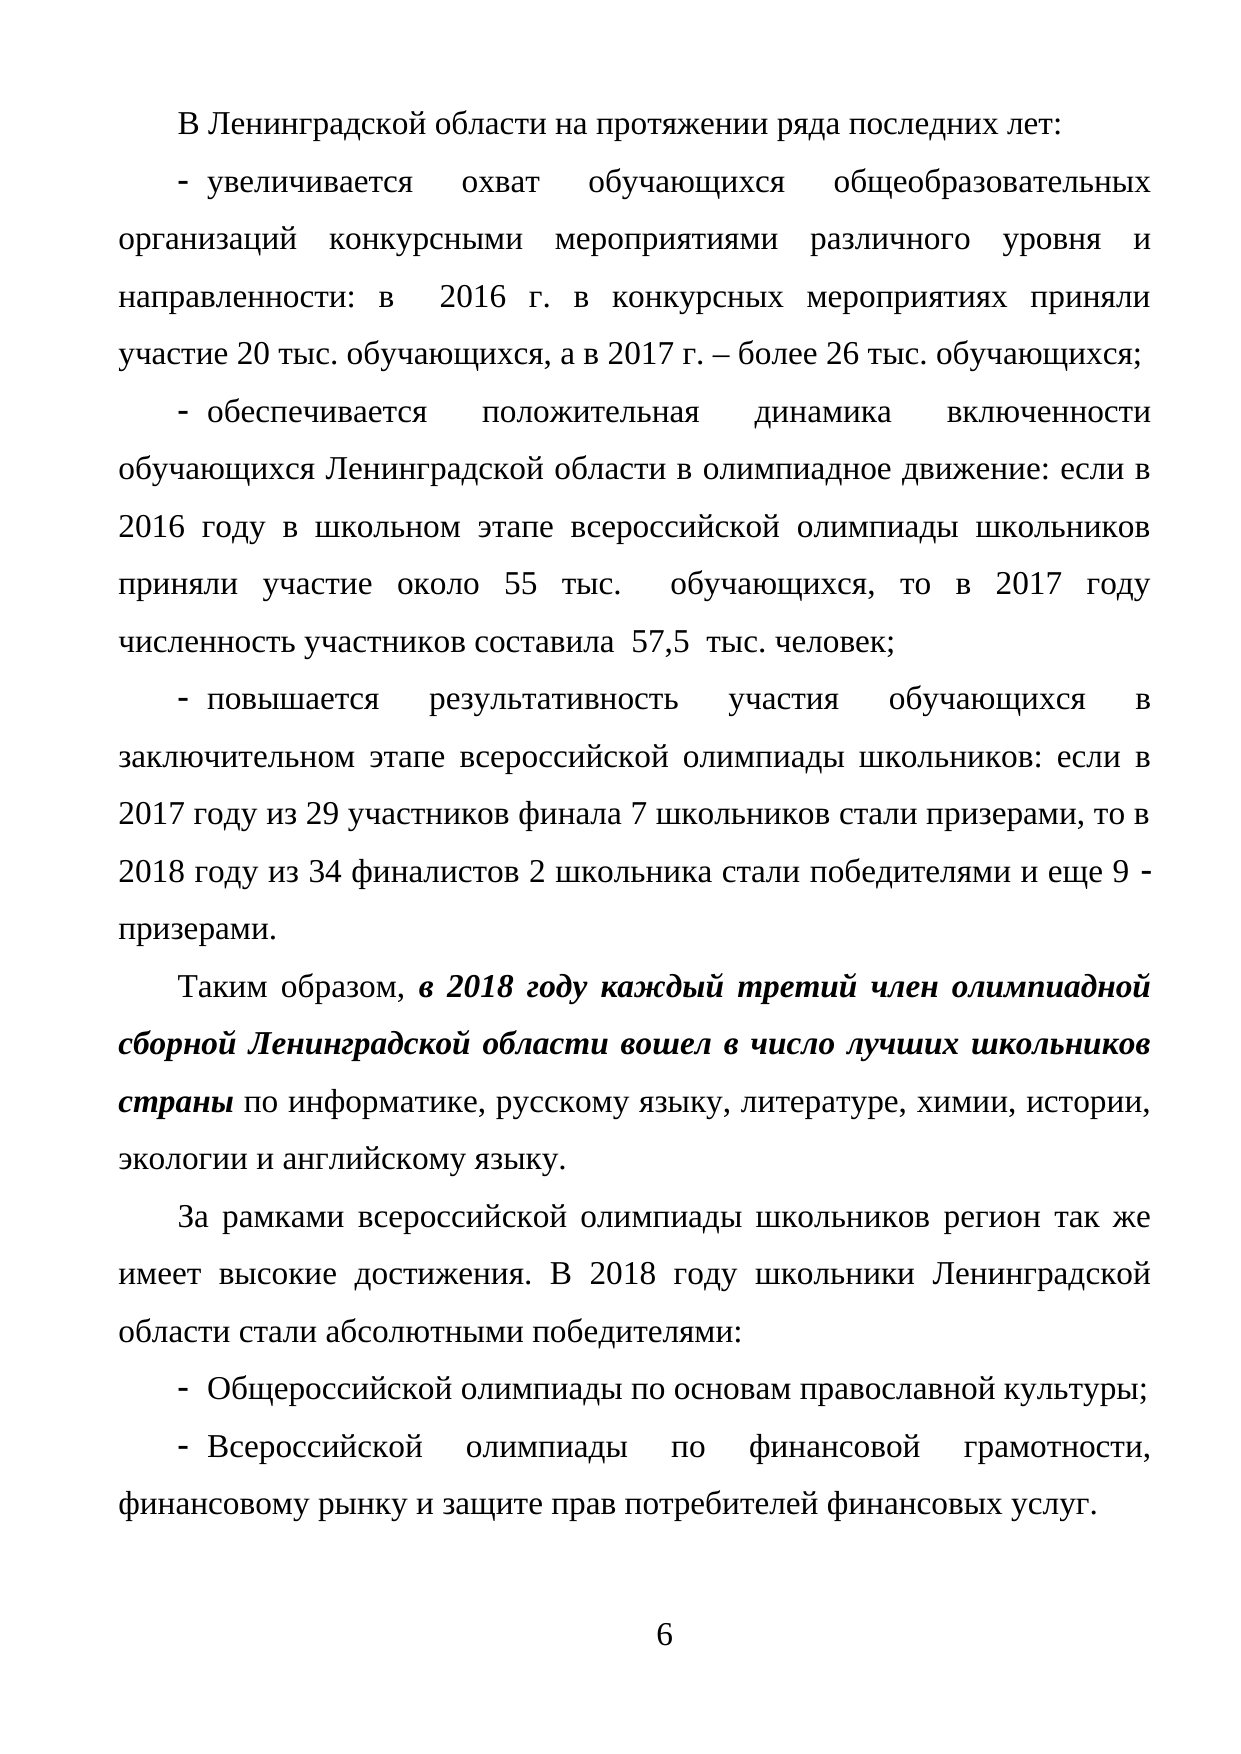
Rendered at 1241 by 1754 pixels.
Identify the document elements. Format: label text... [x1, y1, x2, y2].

list Всероссийской олимпиады по финансовой грамотности, финансовому рынку и защите прав потребителей финансовых услуг. [118, 1426, 1152, 1522]
list Общероссийской олимпиады по основам православной культуры; [118, 1368, 1152, 1407]
list За рамками всероссийской олимпиады школьников регион так же имеет высокие достижения. В 2018 году школьники Ленинградской области стали абсолютными победителями: [118, 1196, 1152, 1349]
list В Ленинградской области на протяжении ряда последних лет: [118, 103, 1152, 142]
list обеспечивается положительная динамика включенности обучающихся Ленинградской области в олимпиадное движение: если в 2016 году в школьном этапе всероссийской олимпиады школьников приняли участие около 55 тыс. обучающихся, то в 2017 году численность участников составила 57,5 тыс. человек; [118, 391, 1152, 659]
list увеличивается охват обучающихся общеобразовательных организаций конкурсными мероприятиями различного уровня и направленности: в 2016 г. в конкурсных мероприятиях приняли участие 20 тыс. обучающихся, а в 2017 г. – более 26 тыс. обучающихся; [118, 161, 1152, 372]
list Таким образом, в 2018 году каждый третий член олимпиадной сборной Ленинградской области вошел в число лучших школьников страны по информатике, русскому языку, литературе, химии, истории, экологии и английскому языку. [118, 966, 1152, 1177]
list повышается результативность участия обучающихся в заключительном этапе всероссийской олимпиады школьников: если в 2017 году из 29 участников финала 7 школьников стали призерами, то в 2018 году из 34 финалистов 2 школьника стали победителями и еще 9 призерами. [118, 678, 1152, 947]
